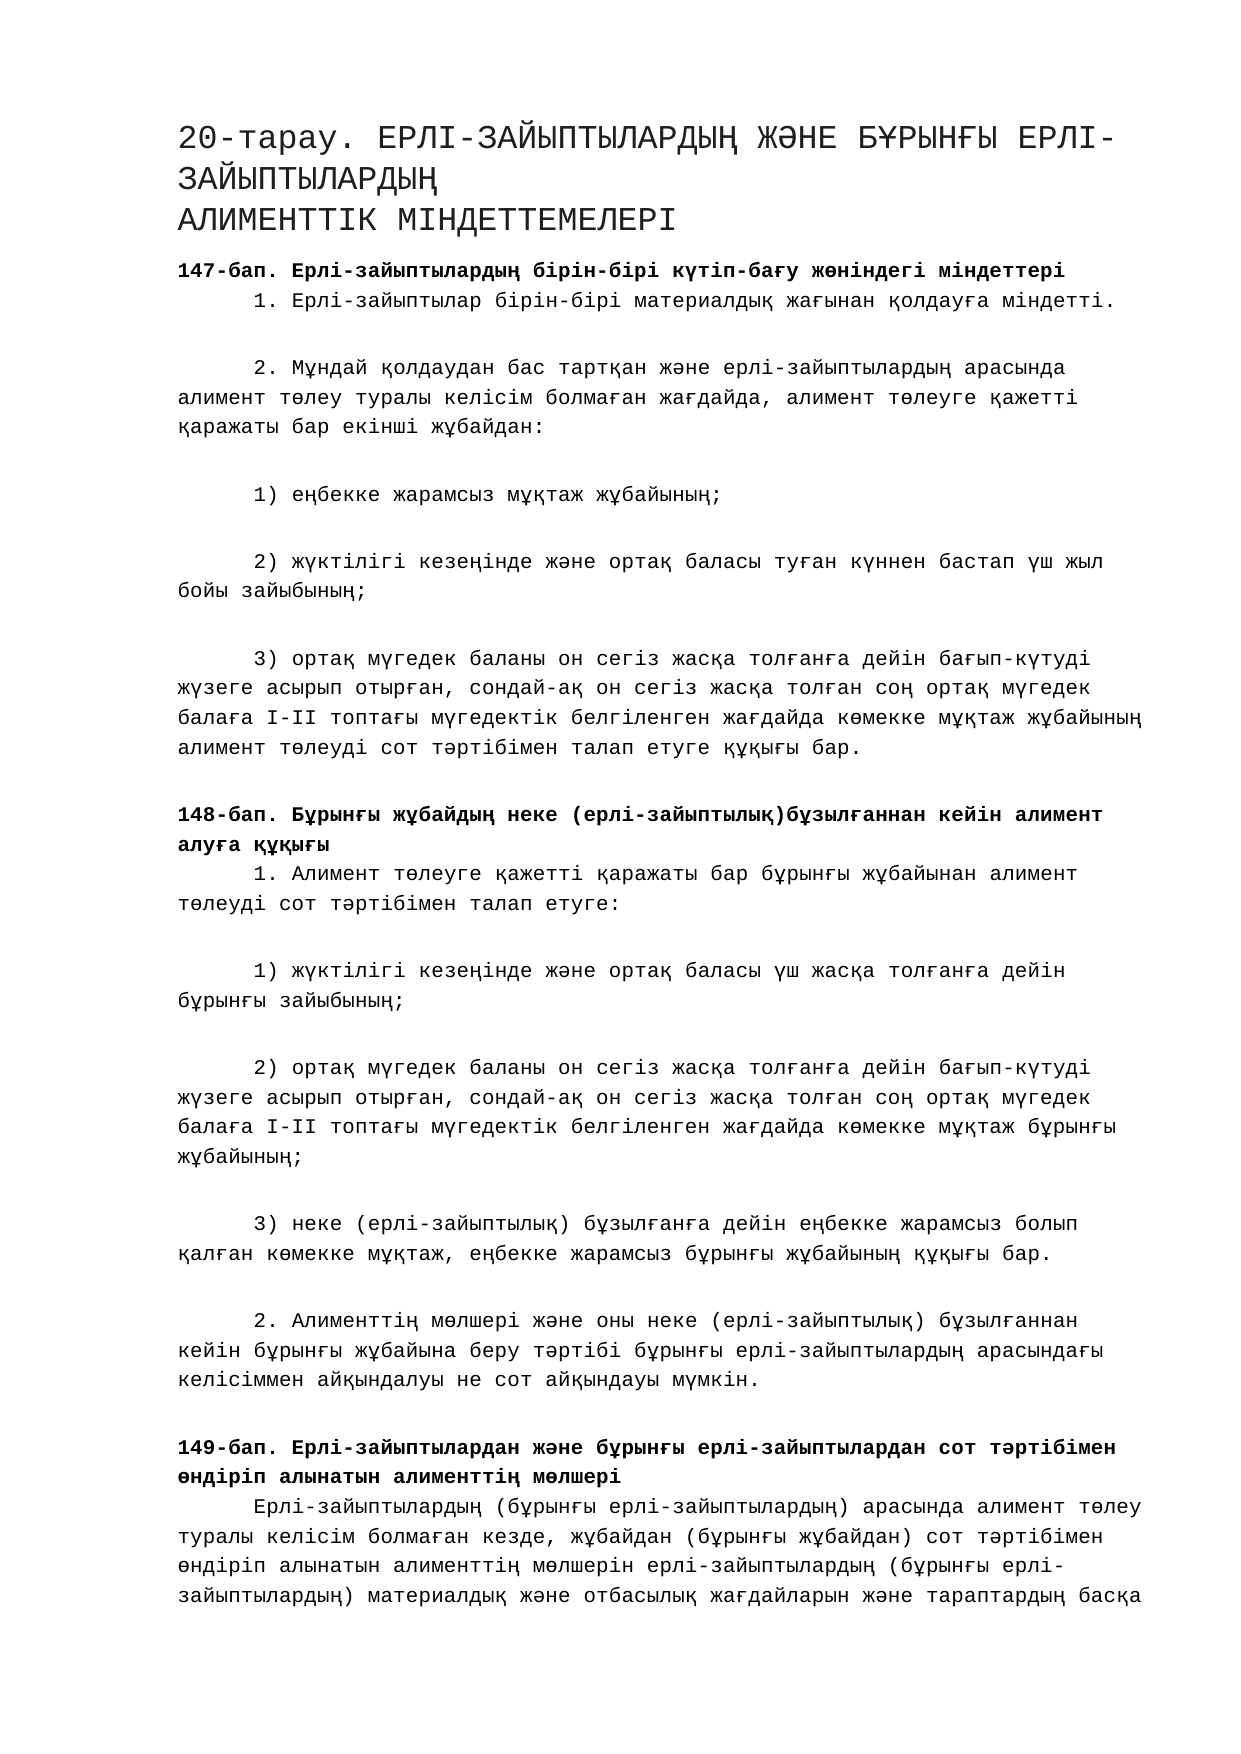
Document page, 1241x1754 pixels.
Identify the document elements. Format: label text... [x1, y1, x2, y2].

text 1. Ерлі-зайыптылар бірін-бірі материалдық жағынан қолдауға міндетті. [177, 284, 1152, 313]
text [177, 1490, 1152, 1609]
text 2. Алименттің мөлшері және оны неке (ерлі-зайыптылық) бұзылғаннан кейін бұрынғы жұбайына беру тәртібі бұрынғы ерлі-зайыптылардың арасындағы келісіммен айқындалуы не сот айқындауы мүмкін. [177, 1304, 1152, 1393]
text 148-бап. Бұрынғы жұбайдың неке (ерлі-зайыптылық)бұзылғаннан кейін алимент алуға құқығы [177, 798, 1152, 857]
text 2. Мұндай қолдаудан бас тартқан және ерлі-зайыптылардың арасында алимент төлеу туралы келісім болмаған жағдайда, алимент төлеуге қажетті қаражаты бар екінші жұбайдан: [177, 351, 1152, 440]
text 3) неке (ерлі-зайыптылық) бұзылғанға дейін еңбекке жарамсыз болып қалған көмекке мұқтаж, еңбекке жарамсыз бұрынғы жұбайының құқығы бар. [177, 1207, 1152, 1267]
text 3) ортақ мүгедек баланы он сегіз жасқа толғанға дейін бағып-күтуді жүзеге асырып отырған, сондай-ақ он сегіз жасқа толған соң ортақ мүгедек балаға I-II топтағы мүгедектік белгіленген жағдайда көмекке мұқтаж жұбайының алимент төлеуді сот тәртібімен талап етуге құқығы бар. [177, 642, 1152, 760]
text 149-бап. Ерлі-зайыптылардан және бұрынғы ерлі-зайыптылардан сот тәртібімен өндіріп алынатын алименттің мөлшері [177, 1431, 1152, 1490]
text 2) жүктілігі кезеңінде және ортақ баласы туған күннен бастап үш жыл бойы зайыбының; [177, 545, 1152, 604]
text 1) еңбекке жарамсыз мұқтаж жұбайының; [177, 477, 1152, 507]
text 20-тарау. ЕРЛІ-ЗАЙЫПТЫЛАРДЫҢ ЖӘНЕ БҰРЫНҒЫ ЕРЛІ-ЗАЙЫПТЫЛАРДЫҢ АЛИМЕНТТІК МІНДЕТТЕМЕЛЕРІ [177, 118, 1152, 240]
text 147-бап. Ерлі-зайыптылардың бірін-бірі күтіп-бағу жөніндегі міндеттері [177, 254, 1152, 284]
text 1. Алимент төлеуге қажетті қаражаты бар бұрынғы жұбайынан алимент төлеуді сот тәртібімен талап етуге: [177, 857, 1152, 917]
text 2) ортақ мүгедек баланы он сегіз жасқа толғанға дейін бағып-күтуді жүзеге асырып отырған, сондай-ақ он сегіз жасқа толған соң ортақ мүгедек балаға I-II топтағы мүгедектік белгіленген жағдайда көмекке мұқтаж бұрынғы жұбайының; [177, 1051, 1152, 1170]
text 1) жүктілігі кезеңінде және ортақ баласы үш жасқа толғанға дейін бұрынғы зайыбының; [177, 954, 1152, 1013]
